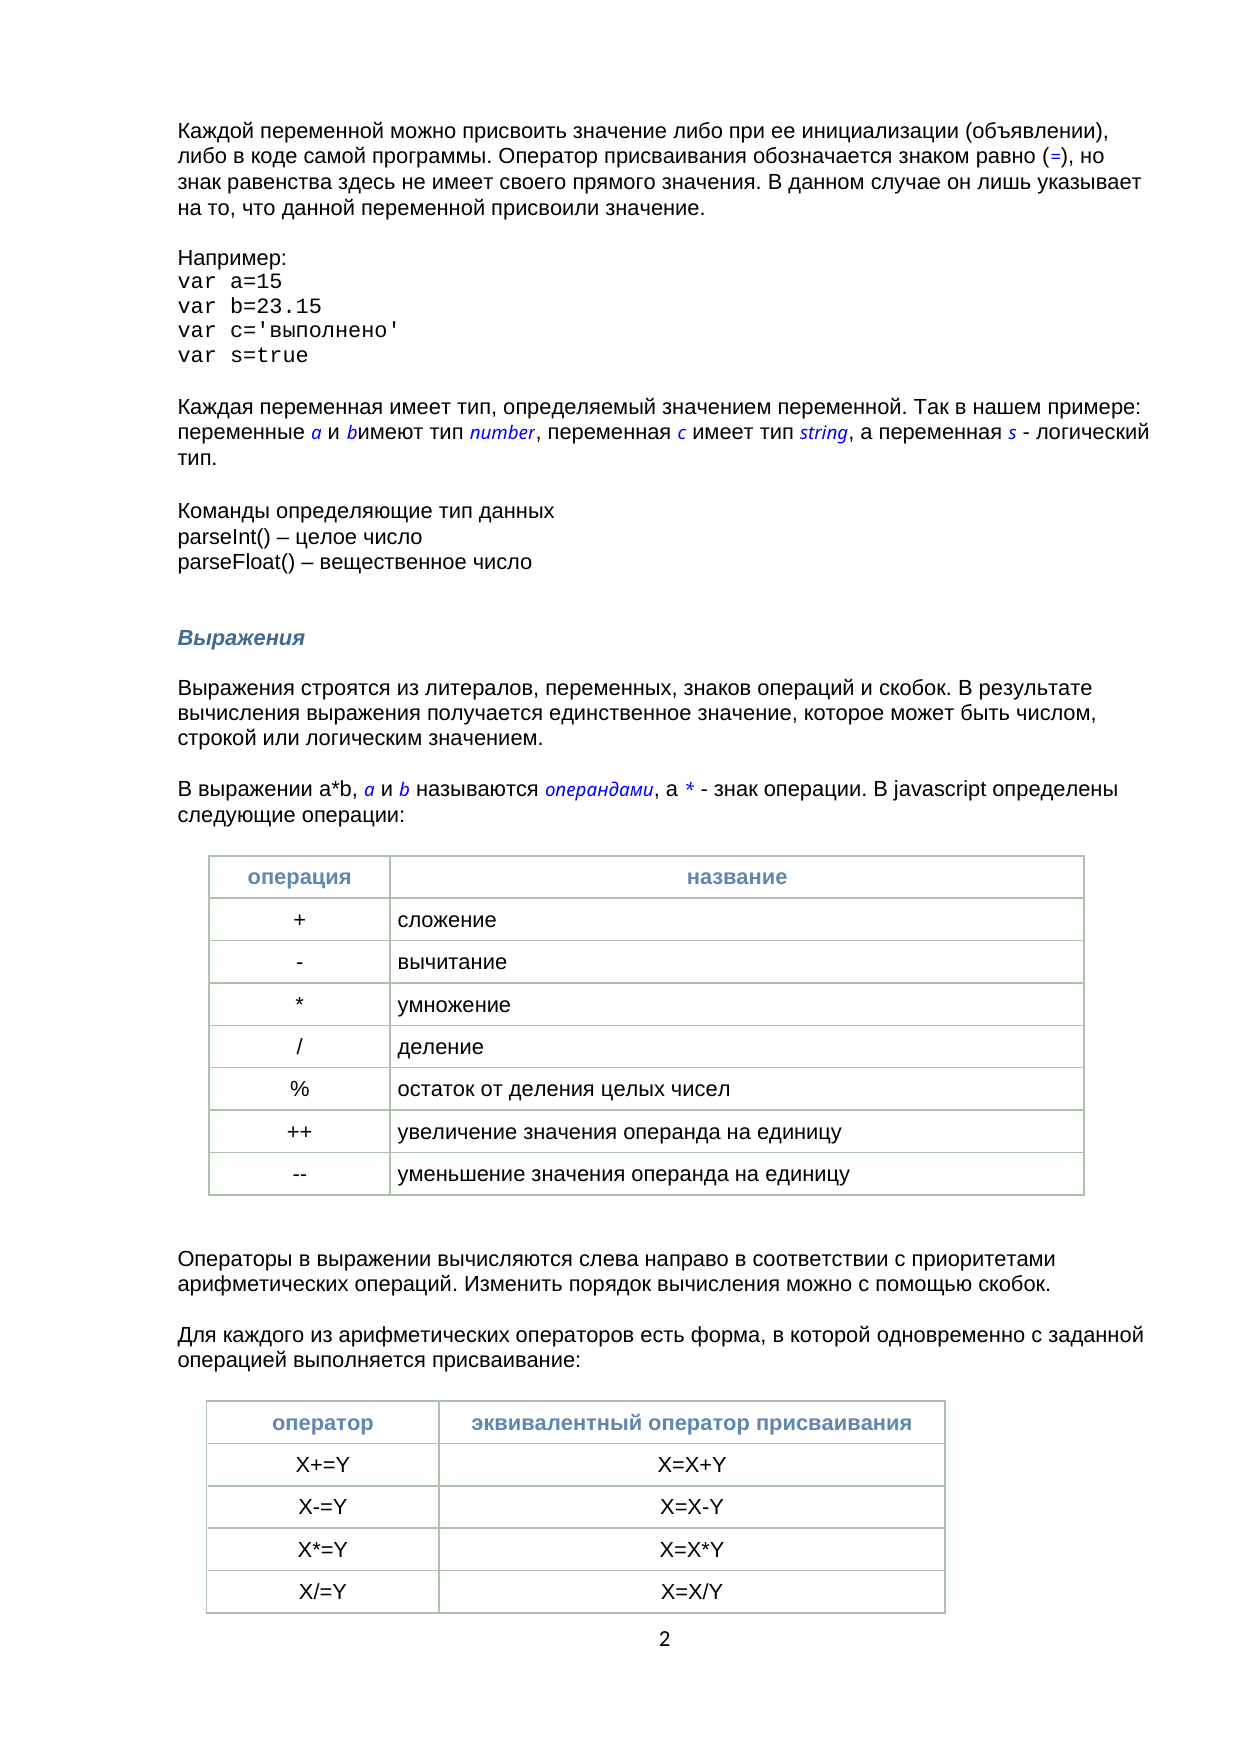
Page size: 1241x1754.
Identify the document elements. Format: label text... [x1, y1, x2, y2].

table_header операция [210, 857, 389, 897]
table_header оператор [207, 1402, 438, 1442]
table_cell / [210, 1026, 389, 1067]
table_cell умножение [391, 984, 1083, 1024]
table_cell увеличение значения операнда на единицу [391, 1111, 1083, 1152]
table_cell ++ [210, 1111, 389, 1152]
table_cell остаток от деления целых чисел [391, 1068, 1083, 1109]
text parseFloat() – вещественное число [177, 549, 1152, 574]
table_header эквивалентный оператор присваивания [440, 1402, 944, 1442]
table_cell вычитание [391, 941, 1083, 982]
table_cell X/=Y [207, 1571, 438, 1612]
table_cell X=X+Y [440, 1444, 944, 1485]
table_cell сложение [391, 899, 1083, 940]
text Выражения Выражения строятся из литералов, переменных, знаков операций и скобок. В результате вычисления выражения получается единственное значение, которое может быть числом, строкой или логическим значением. В выражении a*b, a и b называются операндами, а * - знак операции. В javascript определены следующие операции: [177, 599, 1152, 855]
table_cell -- [210, 1153, 389, 1194]
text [177, 118, 1152, 498]
text Команды определяющие тип данных [177, 498, 1152, 524]
text parseInt() – целое число [177, 524, 1152, 549]
text Операторы в выражении вычисляются слева направо в соответствии с приоритетами арифметических операций. Изменить порядок вычисления можно с помощью скобок. Для каждого из арифметических операторов есть форма, в которой одновременно с заданной операцией выполняется присваивание: [177, 1196, 1152, 1400]
table_cell * [210, 984, 389, 1024]
table_cell X=X-Y [440, 1487, 944, 1527]
table_header название [391, 857, 1083, 897]
table_cell X*=Y [207, 1528, 438, 1570]
table_cell X+=Y [207, 1444, 438, 1485]
table_cell X=X*Y [440, 1529, 944, 1570]
table_cell уменьшение значения операнда на единицу [391, 1153, 1083, 1194]
table_cell X-=Y [207, 1486, 438, 1527]
table_cell % [210, 1068, 389, 1109]
table_cell X=X/Y [440, 1571, 944, 1612]
table_cell + [210, 899, 389, 940]
table_cell - [210, 941, 389, 982]
table_cell деление [391, 1026, 1083, 1067]
